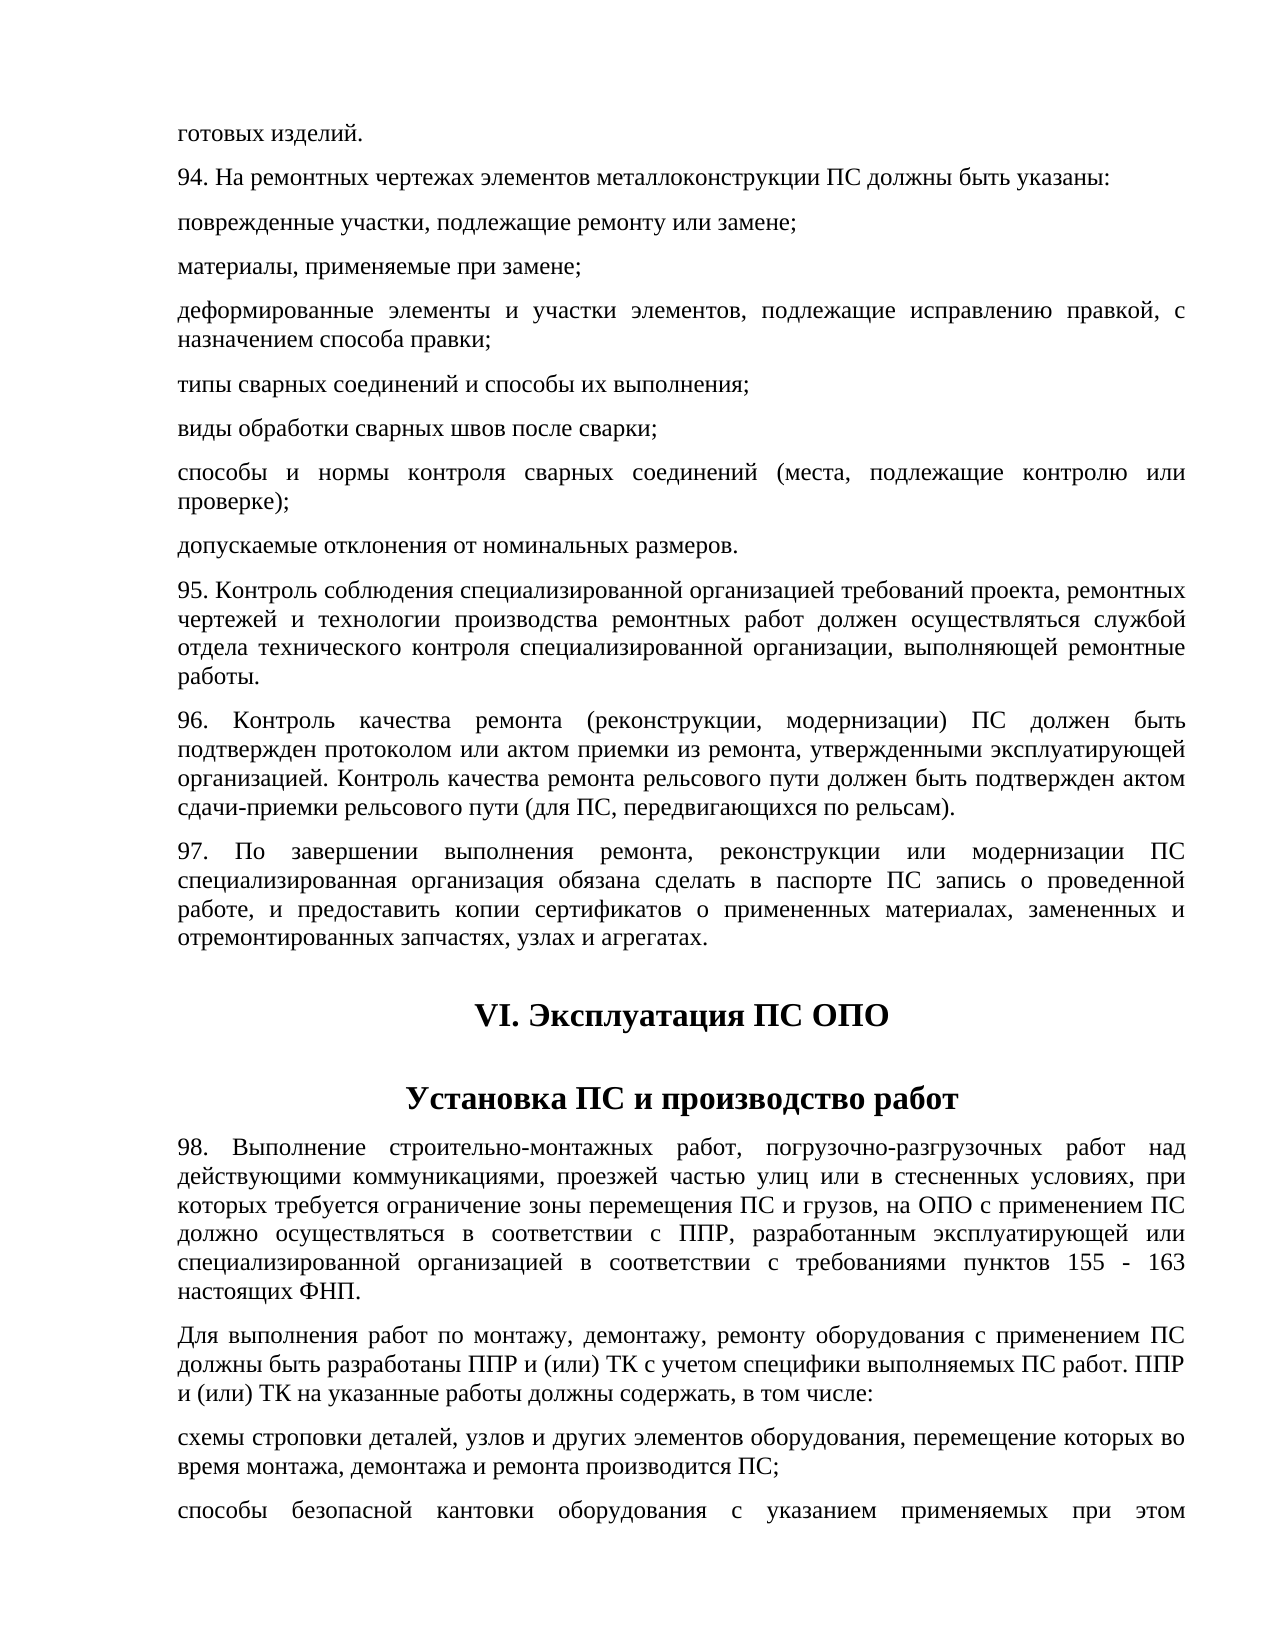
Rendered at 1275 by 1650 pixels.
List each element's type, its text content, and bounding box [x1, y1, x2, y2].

text допускаемые отклонения от номинальных размеров. [177, 531, 1186, 559]
text схемы строповки деталей, узлов и других элементов оборудования, перемещение которых во время монтажа, демонтажа и ремонта производится ПС; [177, 1422, 1186, 1480]
text 98. Выполнение строительно-монтажных работ, погрузочно-разгрузочных работ над действующими коммуникациями, проезжей частью улиц или в стесненных условиях, при которых требуется ограничение зоны перемещения ПС и грузов, на ОПО с применением ПС должно осуществляться в соответствии с ППР, разработанным эксплуатирующей или специализированной организацией в соответствии с требованиями пунктов 155 - 163 настоящих ФНП. [177, 1132, 1186, 1305]
text VI. Эксплуатация ПС ОПО [177, 996, 1186, 1034]
text 95. Контроль соблюдения специализированной организацией требований проекта, ремонтных чертежей и технологии производства ремонтных работ должен осуществляться службой отдела технического контроля специализированной организации, выполняющей ремонтные работы. [177, 575, 1186, 690]
text 96. Контроль качества ремонта (реконструкции, модернизации) ПС должен быть подтвержден протоколом или актом приемки из ремонта, утвержденными эксплуатирующей организацией. Контроль качества ремонта рельсового пути должен быть подтвержден актом сдачи-приемки рельсового пути (для ПС, передвигающихся по рельсам). [177, 706, 1186, 821]
text 94. На ремонтных чертежах элементов металлоконструкции ПС должны быть указаны: [177, 162, 1186, 191]
text типы сварных соединений и способы их выполнения; [177, 369, 1186, 397]
text поврежденные участки, подлежащие ремонту или замене; [177, 207, 1186, 236]
text материалы, применяемые при замене; [177, 251, 1186, 280]
text деформированные элементы и участки элементов, подлежащие исправлению правкой, с назначением способа правки; [177, 296, 1186, 353]
text Установка ПС и производство работ [177, 1078, 1186, 1117]
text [177, 1495, 1186, 1524]
text виды обработки сварных швов после сварки; [177, 413, 1186, 442]
text Для выполнения работ по монтажу, демонтажу, ремонту оборудования с применением ПС должны быть разработаны ППР и (или) ТК с учетом специфики выполняемых ПС работ. ППР и (или) ТК на указанные работы должны содержать, в том числе: [177, 1320, 1186, 1407]
text 97. По завершении выполнения ремонта, реконструкции или модернизации ПС специализированная организация обязана сделать в паспорте ПС запись о проведенной работе, и предоставить копии сертификатов о примененных материалах, замененных и отремонтированных запчастях, узлах и агрегатах. [177, 836, 1186, 951]
text способы и нормы контроля сварных соединений (места, подлежащие контролю или проверке); [177, 457, 1186, 515]
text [177, 118, 1186, 147]
